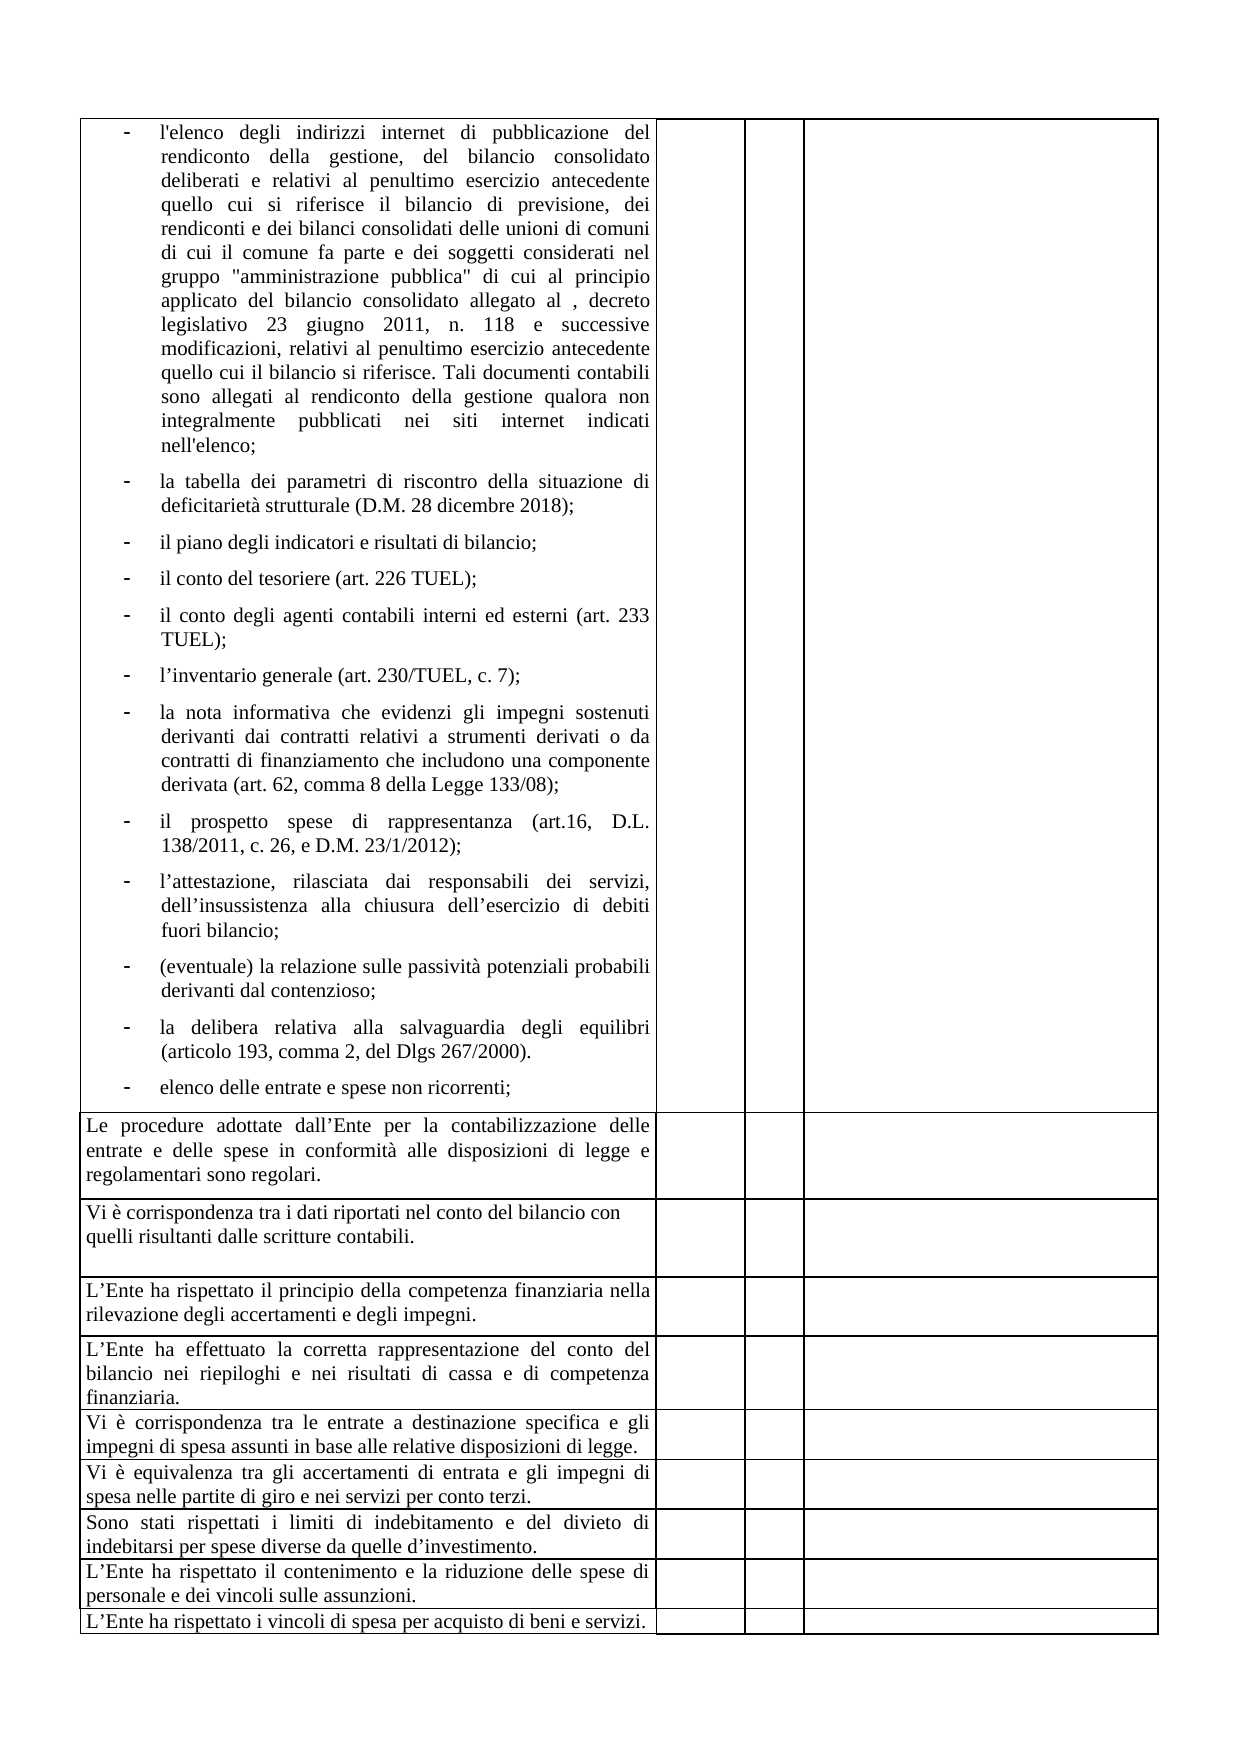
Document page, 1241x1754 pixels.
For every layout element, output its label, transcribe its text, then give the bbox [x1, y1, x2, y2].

table_cell Vi è corrispondenza tra le entrate a destinazione specifica e gli impegni di spesa assunti in base alle relative disposizioni di legge. [81, 1410, 655, 1458]
table_cell [805, 1510, 1157, 1558]
table_cell [657, 1410, 744, 1458]
table_cell [657, 1510, 744, 1558]
table_cell [746, 1200, 803, 1276]
table_cell L’Ente ha effettuato la corretta rappresentazione del conto del bilancio nei riepiloghi e nei risultati di cassa e di competenza finanziaria. [81, 1337, 655, 1409]
table_cell [805, 1337, 1157, 1409]
table_cell [746, 120, 803, 1112]
table_cell l'elenco degli indirizzi internet di pubblicazione del rendiconto della gestione, del bilancio consolidato deliberati e relativi al penultimo esercizio antecedente quello cui si riferisce il bilancio di previsione, dei rendiconti e dei bilanci consolidati delle unioni di comuni di cui il comune fa parte e dei soggetti considerati nel gruppo "amministrazione pubblica" di cui al principio applicato del bilancio consolidato allegato al , decreto legislativo 23 giugno 2011, n. 118 e successive modificazioni, relativi al penultimo esercizio antecedente quello cui il bilancio si riferisce. Tali documenti contabili sono allegati al rendiconto della gestione qualora non integralmente pubblicati nei siti internet indicati nell'elenco; la tabella dei parametri di riscontro della situazione di deficitarietà strutturale (D.M. 28 dicembre 2018); il piano degli indicatori e risultati di bilancio; il conto del tesoriere (art. 226 TUEL); il conto degli agenti contabili interni ed esterni (art. 233 TUEL); l’inventario generale (art. 230/TUEL, c. 7); la nota informativa che evidenzi gli impegni sostenuti derivanti dai contratti relativi a strumenti derivati o da contratti di finanziamento che includono una componente derivata (art. 62, comma 8 della Legge 133/08); il prospetto spese di rappresentanza (art.16, D.L. 138/2011, c. 26, e D.M. 23/1/2012); l’attestazione, rilasciata dai responsabili dei servizi, dell’insussistenza alla chiusura dell’esercizio di debiti fuori bilancio; (eventuale) la relazione sulle passività potenziali probabili derivanti dal contenzioso; la delibera relativa alla salvaguardia degli equilibri (articolo 193, comma 2, del Dlgs 267/2000). elenco delle entrate e spese non ricorrenti; [81, 119, 656, 1112]
table_cell [657, 1200, 744, 1276]
table_cell [746, 1278, 803, 1335]
table_cell [805, 1278, 1157, 1335]
table_cell [746, 1609, 803, 1633]
table_cell [657, 1113, 744, 1198]
table_cell [657, 120, 744, 1112]
table_cell [657, 1460, 744, 1508]
table_cell [657, 1560, 744, 1607]
table_cell Vi è equivalenza tra gli accertamenti di entrata e gli impegni di spesa nelle partite di giro e nei servizi per conto terzi. [81, 1460, 655, 1508]
table_cell [805, 1410, 1157, 1458]
table_cell L’Ente ha rispettato il contenimento e la riduzione delle spese di personale e dei vincoli sulle assunzioni. [81, 1560, 655, 1607]
table_cell Vi è corrispondenza tra i dati riportati nel conto del bilancio con quelli risultanti dalle scritture contabili. [81, 1200, 655, 1276]
table_cell [805, 1609, 1157, 1633]
table_cell [657, 1337, 744, 1409]
table_cell [805, 1560, 1157, 1607]
table_cell [746, 1460, 803, 1508]
table_cell L’Ente ha rispettato i vincoli di spesa per acquisto di beni e servizi. [81, 1609, 656, 1633]
table_cell L’Ente ha rispettato il principio della competenza finanziaria nella rilevazione degli accertamenti e degli impegni. [81, 1278, 655, 1335]
table_cell [746, 1113, 803, 1198]
table_cell Le procedure adottate dall’Ente per la contabilizzazione delle entrate e delle spese in conformità alle disposizioni di legge e regolamentari sono regolari. [81, 1113, 655, 1198]
table_cell [746, 1510, 803, 1558]
table_cell [657, 1278, 744, 1335]
table_cell [746, 1337, 803, 1409]
table_cell [805, 1460, 1157, 1508]
table_cell [746, 1560, 803, 1607]
table_cell Sono stati rispettati i limiti di indebitamento e del divieto di indebitarsi per spese diverse da quelle d’investimento. [81, 1510, 655, 1558]
table_cell [657, 1609, 744, 1633]
table_cell [805, 120, 1157, 1112]
table_cell [805, 1113, 1157, 1198]
table_cell [805, 1200, 1157, 1276]
table_cell [746, 1410, 803, 1458]
